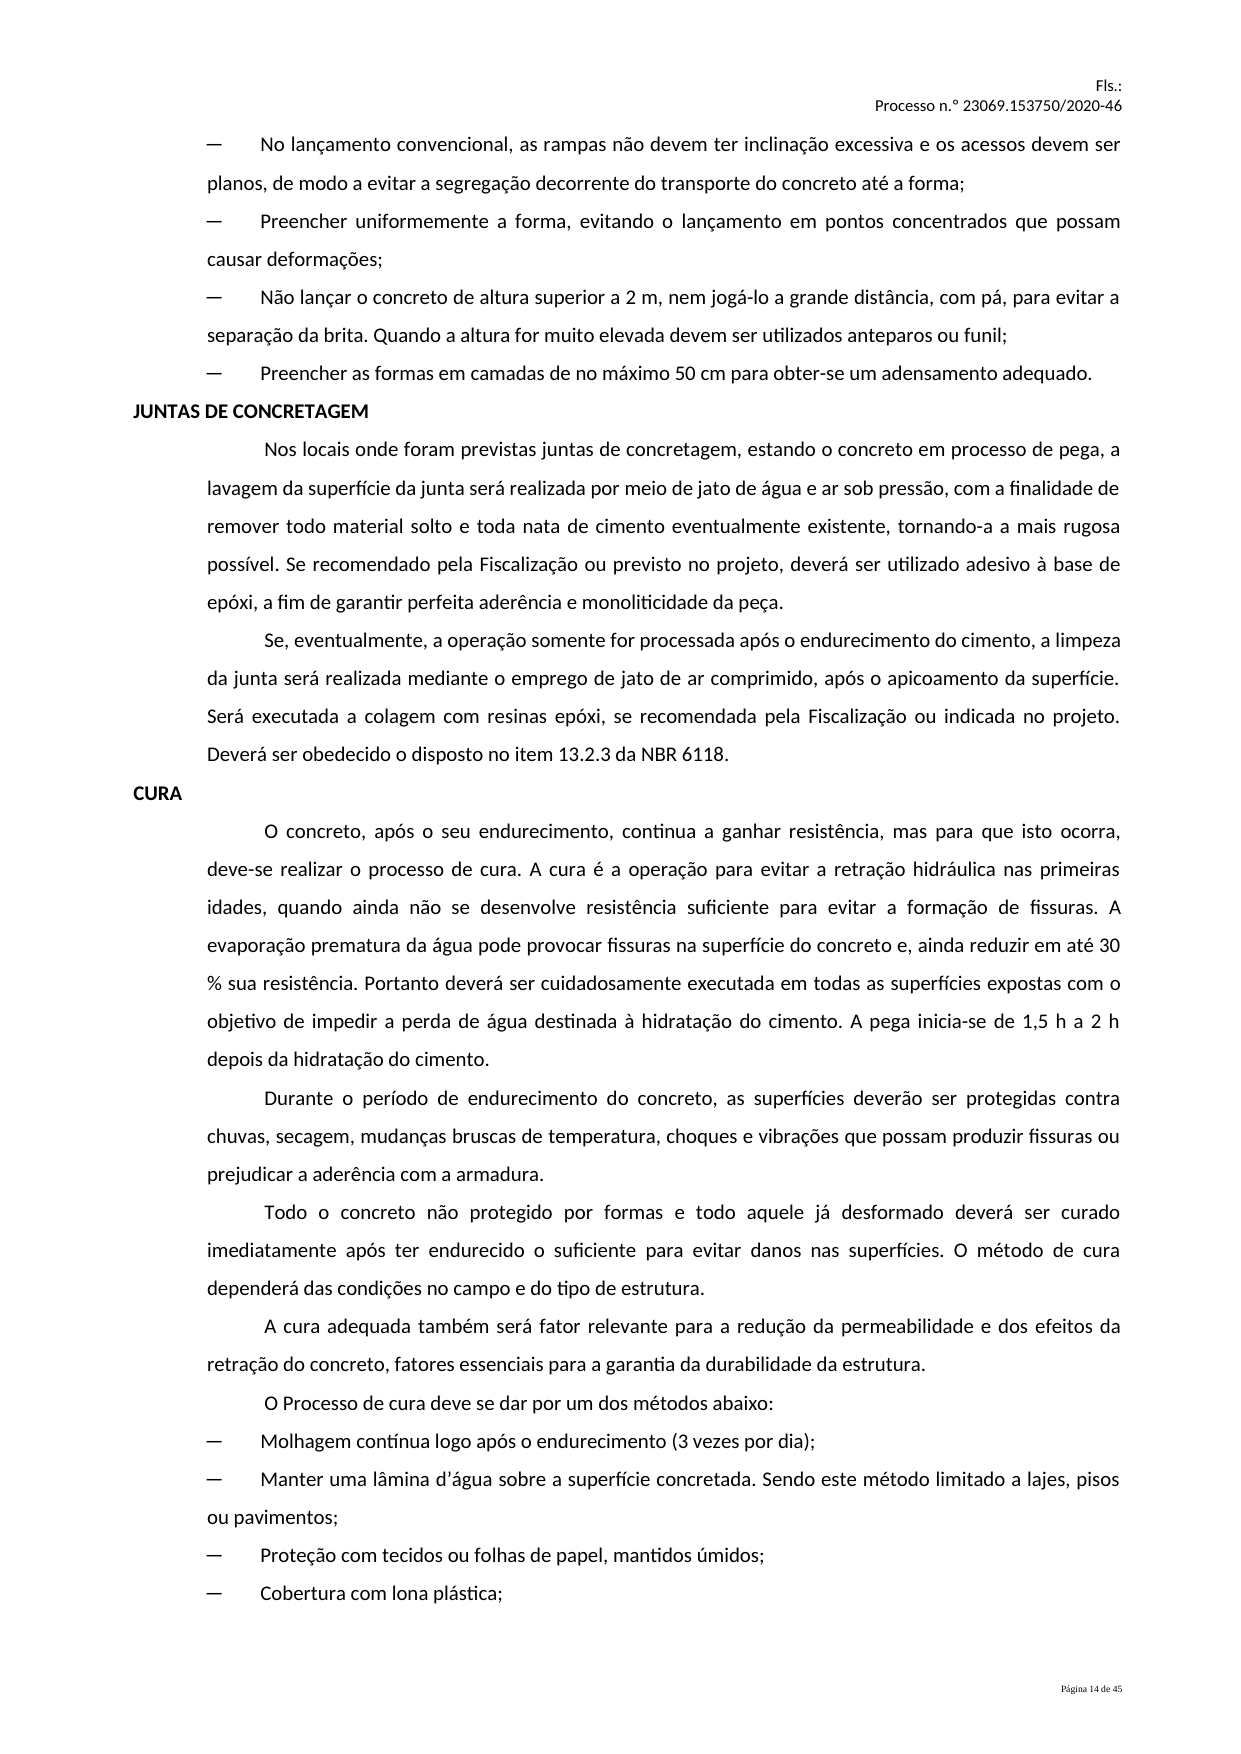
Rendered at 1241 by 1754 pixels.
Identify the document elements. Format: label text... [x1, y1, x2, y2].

text Se, eventualmente, a operação somente for processada após o endurecimento do cimento, a limpeza da junta será realizada mediante o emprego de jato de ar comprimido, após o apicoamento da superfície. Será executada a colagem com resinas epóxi, se recomendada pela Fiscalização ou indicada no projeto. Deverá ser obedecido o disposto no item 13.2.3 da NBR 6118. [207, 627, 1122, 767]
list Não lançar o concreto de altura superior a 2 m, nem jogá-lo a grande distância, com pá, para evitar a separação da brita. Quando a altura for muito elevada devem ser utilizados anteparos ou funil; [207, 284, 1122, 348]
list Cobertura com lona plástica; [207, 1580, 1122, 1606]
text CURA [133, 780, 1122, 805]
text Nos locais onde foram previstas juntas de concretagem, estando o concreto em processo de pega, a lavagem da superfície da junta será realizada por meio de jato de água e ar sob pressão, com a finalidade de remover todo material solto e toda nata de cimento eventualmente existente, tornando-a a mais rugosa possível. Se recomendado pela Fiscalização ou previsto no projeto, deverá ser utilizado adesivo à base de epóxi, a fim de garantir perfeita aderência e monoliticidade da peça. [207, 437, 1122, 614]
text A cura adequada também será fator relevante para a redução da permeabilidade e dos efeitos da retração do concreto, fatores essenciais para a garantia da durabilidade da estrutura. [207, 1313, 1122, 1377]
list Preencher uniformemente a forma, evitando o lançamento em pontos concentrados que possam causar deformações; [207, 208, 1122, 271]
text Durante o período de endurecimento do concreto, as superfícies deverão ser protegidas contra chuvas, secagem, mudanças bruscas de temperatura, choques e vibrações que possam produzir fissuras ou prejudicar a aderência com a armadura. [207, 1085, 1122, 1186]
list No lançamento convencional, as rampas não devem ter inclinação excessiva e os acessos devem ser planos, de modo a evitar a segregação decorrente do transporte do concreto até a forma; [207, 132, 1122, 195]
text O concreto, após o seu endurecimento, continua a ganhar resistência, mas para que isto ocorra, deve-se realizar o processo de cura. A cura é a operação para evitar a retração hidráulica nas primeiras idades, quando ainda não se desenvolve resistência suficiente para evitar a formação de fissuras. A evaporação prematura da água pode provocar fissuras na superfície do concreto e, ainda reduzir em até 30 % sua resistência. Portanto deverá ser cuidadosamente executada em todas as superfícies expostas com o objetivo de impedir a perda de água destinada à hidratação do cimento. A pega inicia-se de 1,5 h a 2 h depois da hidratação do cimento. [207, 818, 1122, 1072]
list Molhagem contínua logo após o endurecimento (3 vezes por dia); [207, 1428, 1122, 1453]
list Proteção com tecidos ou folhas de papel, mantidos úmidos; [207, 1542, 1122, 1568]
text O Processo de cura deve se dar por um dos métodos abaixo: [207, 1390, 1122, 1415]
list Preencher as formas em camadas de no máximo 50 cm para obter-se um adensamento adequado. [207, 360, 1122, 386]
list Manter uma lâmina d’água sobre a superfície concretada. Sendo este método limitado a lajes, pisos ou pavimentos; [207, 1466, 1122, 1529]
text Todo o concreto não protegido por formas e todo aquele já desformado deverá ser curado imediatamente após ter endurecido o suficiente para evitar danos nas superfícies. O método de cura dependerá das condições no campo e do tipo de estrutura. [207, 1199, 1122, 1301]
text JUNTAS DE CONCRETAGEM [133, 398, 1122, 424]
